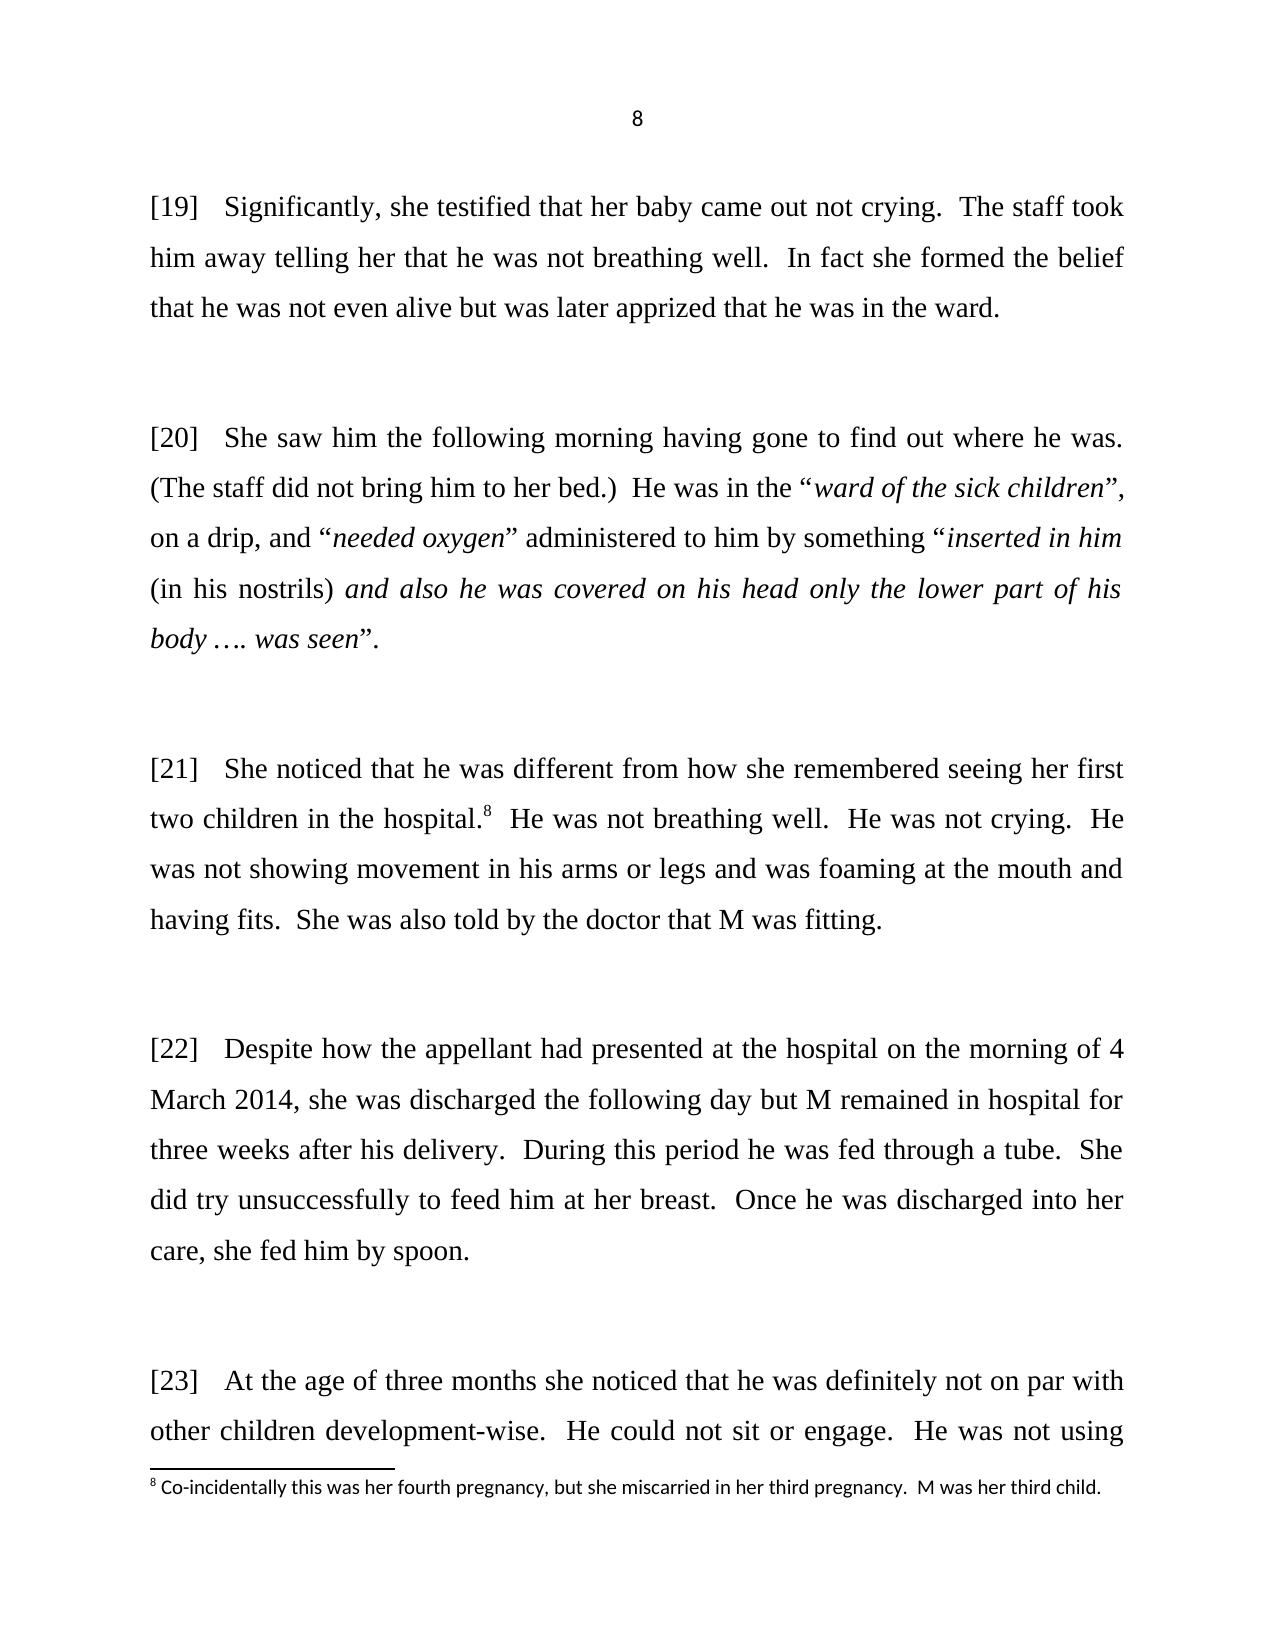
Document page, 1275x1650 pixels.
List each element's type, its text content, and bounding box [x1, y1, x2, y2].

text [20] She saw him the following morning having gone to find out where he was. (The staff did not bring him to her bed.) He was in the “ward of the sick children”, on a drip, and “needed oxygen” administered to him by something “inserted in him (in his nostrils) and also he was covered on his head only the lower part of his body …. was seen”. [150, 420, 1125, 654]
text [21] She noticed that he was different from how she remembered seeing her first two children in the hospital. He was not breathing well. He was not crying. He was not showing movement in his arms or legs and was foaming at the mouth and having fits. She was also told by the doctor that M was fitting. [150, 751, 1125, 935]
text [19] Significantly, she testified that her baby came out not crying. The staff took him away telling her that he was not breathing well. In fact she formed the belief that he was not even alive but was later apprized that he was in the ward. [150, 189, 1125, 323]
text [150, 1363, 1125, 1446]
text [22] Despite how the appellant had presented at the hospital on the morning of 4 March 2014, she was discharged the following day but M remained in hospital for three weeks after his delivery. During this period he was fed through a tube. She did try unsuccessfully to feed him at her breast. Once he was discharged into her care, she fed him by spoon. [150, 1032, 1125, 1266]
